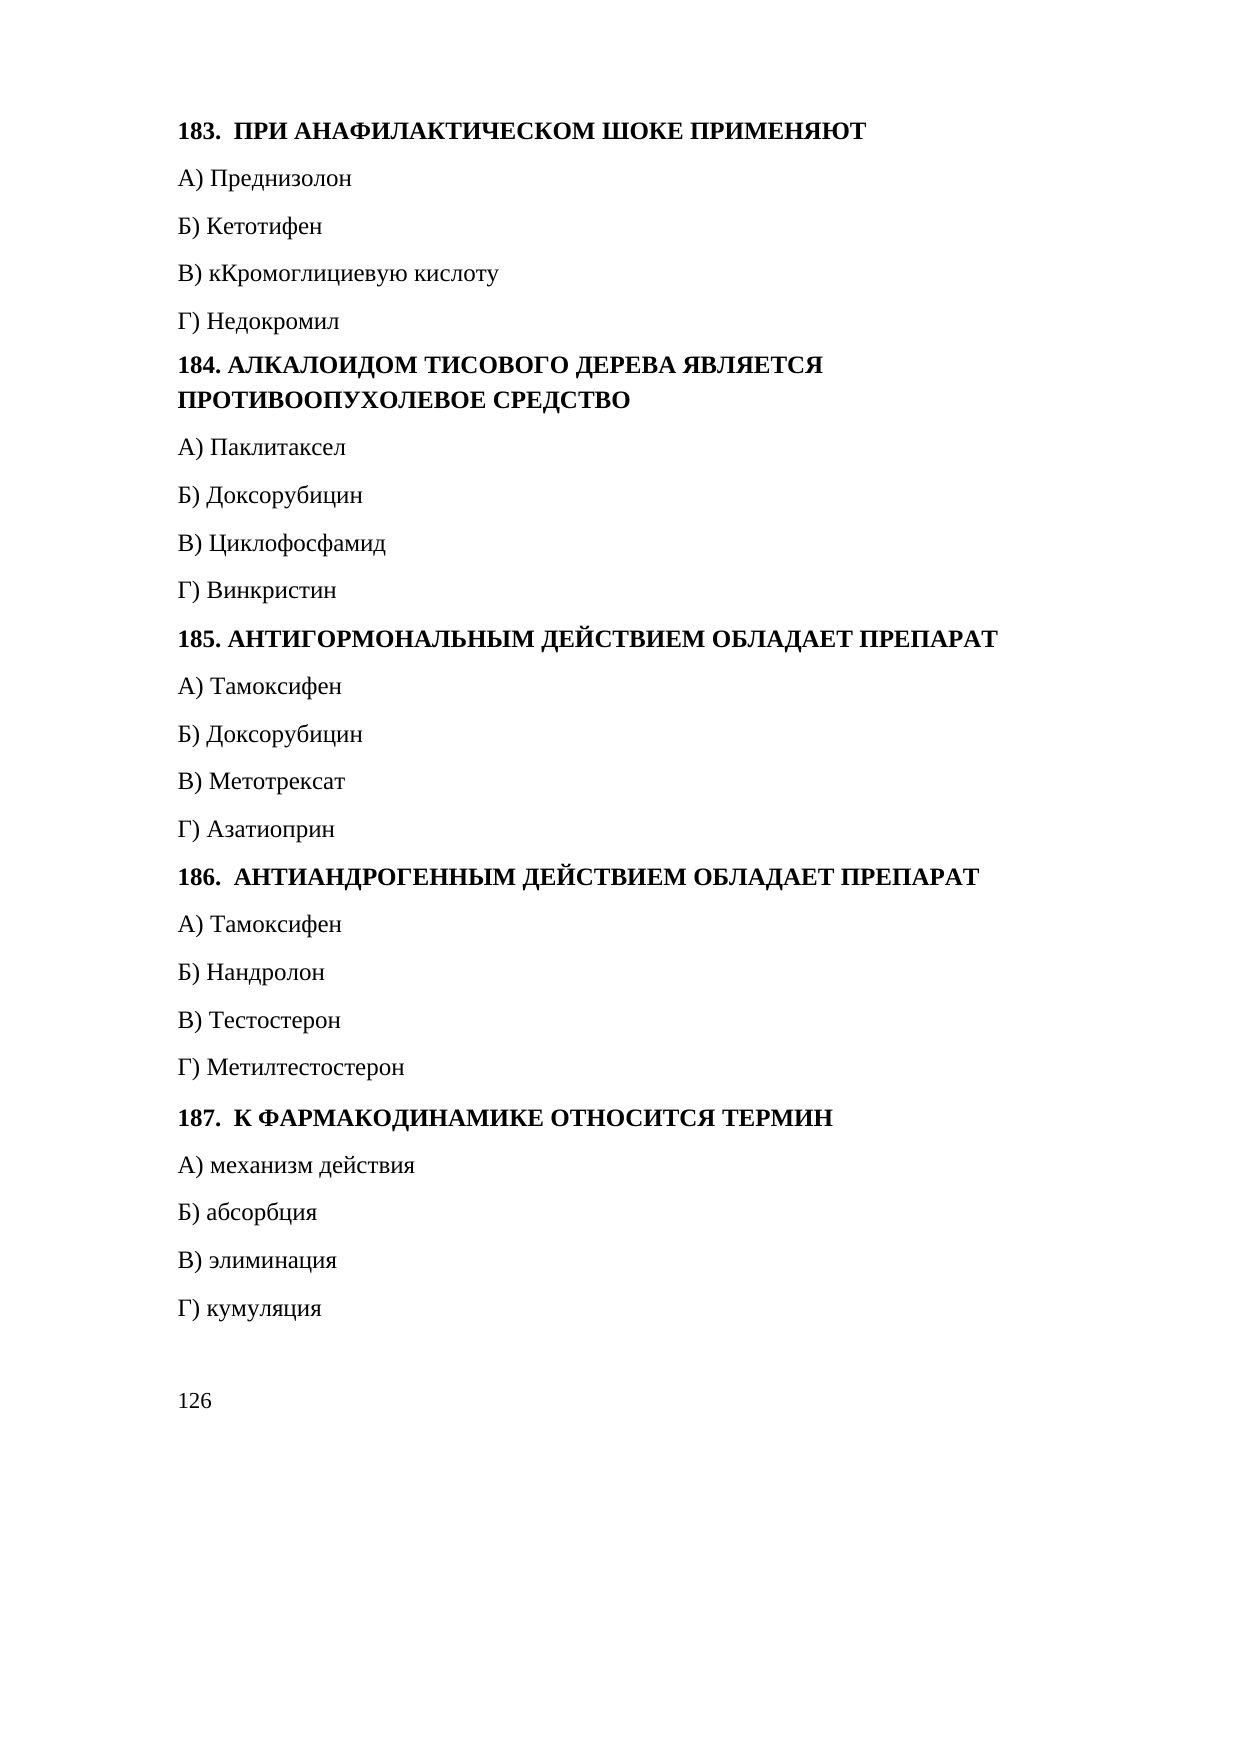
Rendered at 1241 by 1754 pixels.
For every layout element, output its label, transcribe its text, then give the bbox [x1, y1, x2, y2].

text 187. К ФАРМАКОДИНАМИКЕ ОТНОСИТСЯ ТЕРМИН [177, 1104, 1040, 1132]
text В) кКромоглициевую кислоту [177, 259, 1040, 287]
text А) механизм действия [177, 1151, 1040, 1179]
text Г) Недокромил [177, 307, 1040, 335]
text Г) Винкристин [177, 576, 1040, 604]
text Б) Нандролон [177, 958, 1040, 986]
text В) Тестостерон [177, 1006, 1040, 1034]
text А) Тамоксифен [177, 910, 1040, 938]
text В) Циклофосфамид [177, 529, 1040, 557]
text Г) кумуляция [177, 1294, 1040, 1322]
text 185. АНТИГОРМОНАЛЬНЫМ ДЕЙСТВИЕМ ОБЛАДАЕТ ПРЕПАРАТ [177, 624, 1040, 653]
text ПРОТИВООПУХОЛЕВОЕ СРЕДСТВО [177, 386, 1040, 414]
text 183. ПРИ АНАФИЛАКТИЧЕСКОМ ШОКЕ ПРИМЕНЯЮТ [177, 117, 1040, 145]
text 184. АЛКАЛОИДОМ ТИСОВОГО ДЕРЕВА ЯВЛЯЕТСЯ [177, 355, 1040, 378]
text А) Преднизолон [177, 164, 1040, 192]
text Б) абсорбция [177, 1198, 1040, 1226]
text А) Паклитаксел [177, 433, 1040, 461]
text Г) Метилтестостерон [177, 1053, 1040, 1081]
text Г) Азатиоприн [177, 815, 1040, 843]
text 126 [177, 1388, 1040, 1414]
text В) элиминация [177, 1246, 1040, 1274]
text А) Тамоксифен [177, 672, 1040, 700]
text Б) Кетотифен [177, 212, 1040, 240]
text Б) Доксорубицин [177, 481, 1040, 509]
text Б) Доксорубицин [177, 719, 1040, 748]
text 186. АНТИАНДРОГЕННЫМ ДЕЙСТВИЕМ ОБЛАДАЕТ ПРЕПАРАТ [177, 863, 1040, 891]
text В) Метотрексат [177, 767, 1040, 795]
